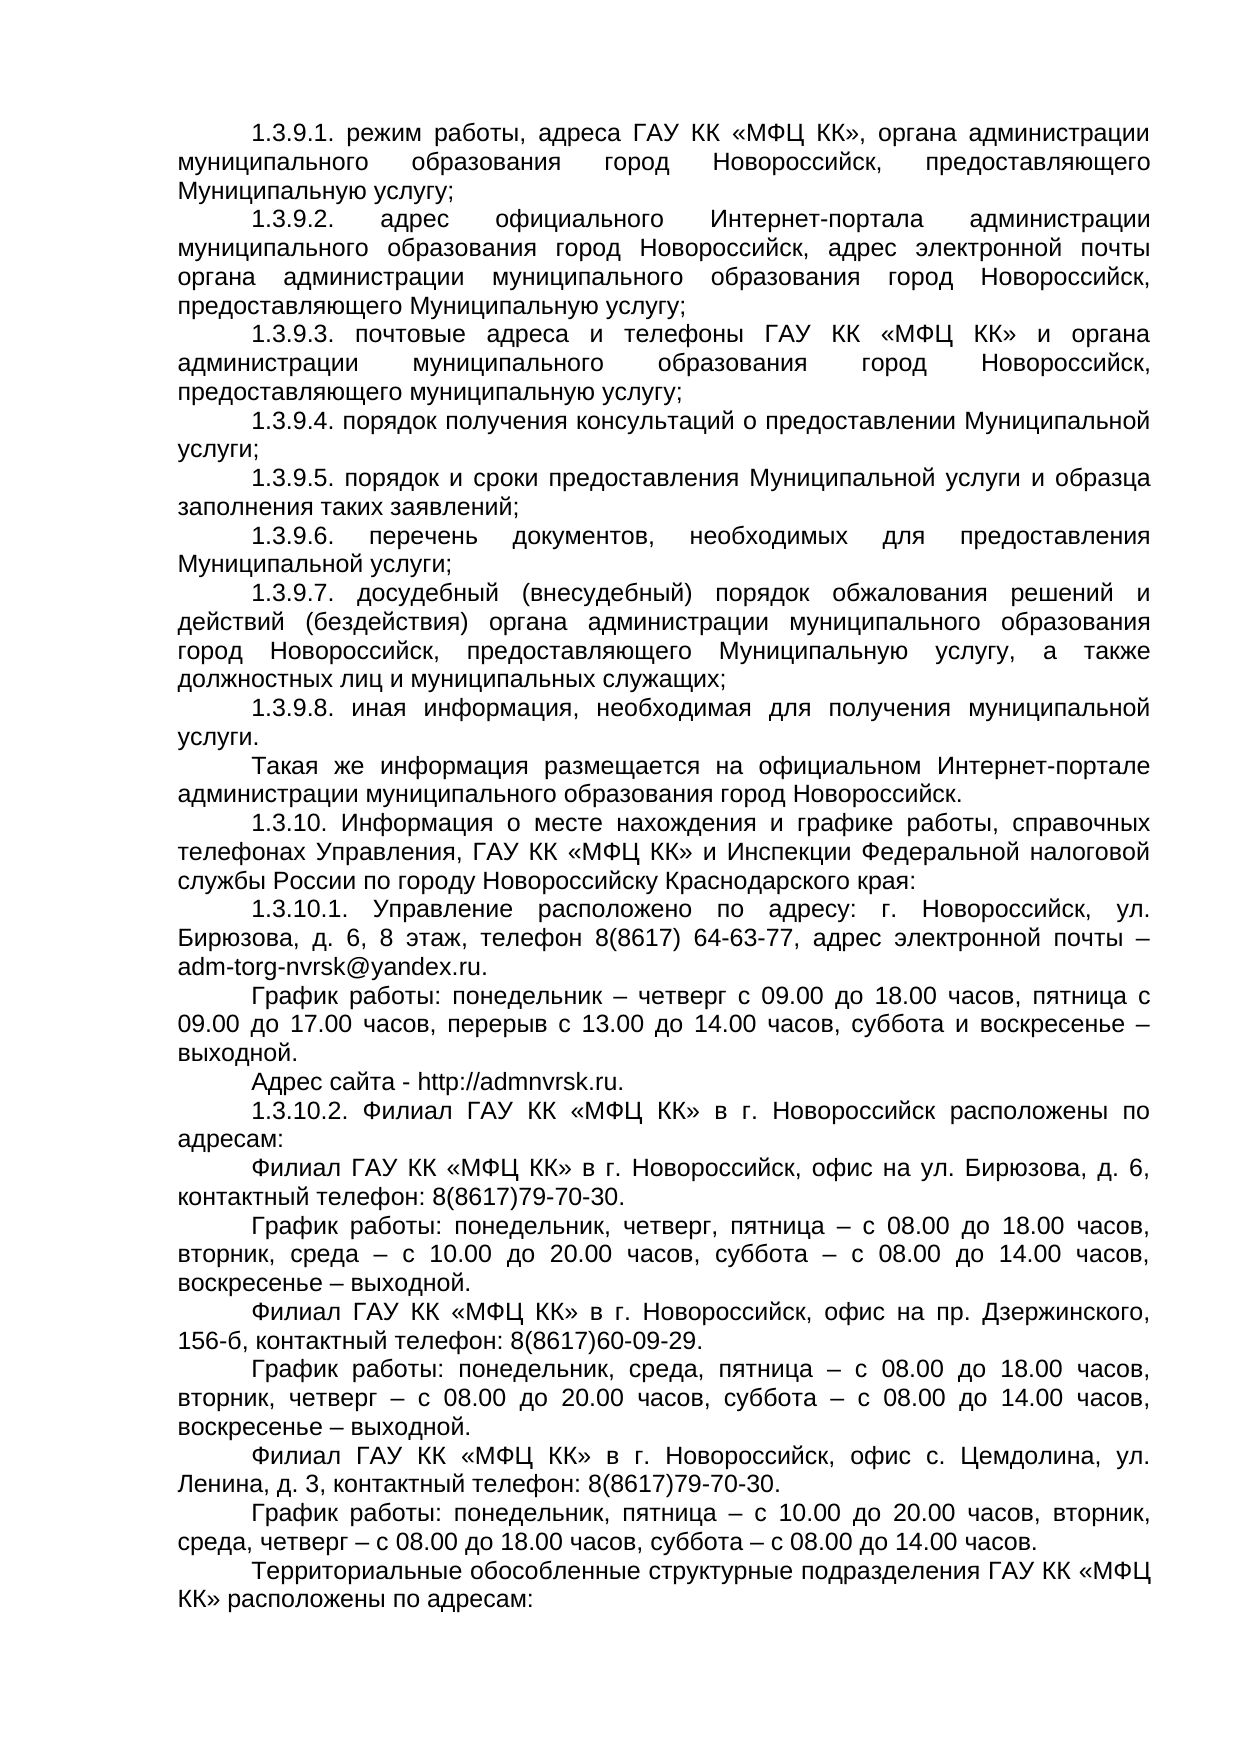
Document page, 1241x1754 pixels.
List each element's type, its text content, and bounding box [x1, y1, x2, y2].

text 1.3.9.4. порядок получения консультаций о предоставлении Муниципальной услуги; [177, 406, 1152, 463]
text 1.3.9.2. адрес официального Интернет-портала администрации муниципального образования город Новороссийск, адрес электронной почты органа администрации муниципального образования город Новороссийск, предоставляющего Муниципальную услугу; [177, 204, 1152, 319]
text Территориальные обособленные структурные подразделения ГАУ КК «МФЦ КК» расположены по адресам: [177, 1556, 1152, 1613]
text 1.3.10.2. Филиал ГАУ КК «МФЦ КК» в г. Новороссийск расположены по адресам: [177, 1096, 1152, 1153]
text 1.3.9.6. перечень документов, необходимых для предоставления Муниципальной услуги; [177, 521, 1152, 578]
text График работы: понедельник, среда, пятница – с 08.00 до 18.00 часов, вторник, четверг – с 08.00 до 20.00 часов, суббота – с 08.00 до 14.00 часов, воскресенье – выходной. [177, 1354, 1152, 1441]
text 1.3.9.5. порядок и сроки предоставления Муниципальной услуги и образца заполнения таких заявлений; [177, 463, 1152, 521]
text График работы: понедельник, четверг, пятница – с 08.00 до 18.00 часов, вторник, среда – с 10.00 до 20.00 часов, суббота – с 08.00 до 14.00 часов, воскресенье – выходной. [177, 1211, 1152, 1297]
text 1.3.9.1. режим работы, адреса ГАУ КК «МФЦ КК», органа администрации муниципального образования город Новороссийск, предоставляющего Муниципальную услугу; [177, 118, 1152, 204]
text График работы: понедельник, пятница – с 10.00 до 20.00 часов, вторник, среда, четверг – с 08.00 до 18.00 часов, суббота – с 08.00 до 14.00 часов. [177, 1498, 1152, 1556]
text 1.3.10. Информация о месте нахождения и графике работы, справочных телефонах Управления, ГАУ КК «МФЦ КК» и Инспекции Федеральной налоговой службы России по городу Новороссийску Краснодарского края: [177, 808, 1152, 894]
text График работы: понедельник – четверг с 09.00 до 18.00 часов, пятница с 09.00 до 17.00 часов, перерыв с 13.00 до 14.00 часов, суббота и воскресенье – выходной. [177, 981, 1152, 1067]
text Адрес сайта - http://admnvrsk.ru. [177, 1067, 1152, 1096]
text 1.3.9.7. досудебный (внесудебный) порядок обжалования решений и действий (бездействия) органа администрации муниципального образования город Новороссийск, предоставляющего Муниципальную услугу, а также должностных лиц и муниципальных служащих; [177, 578, 1152, 693]
text Филиал ГАУ КК «МФЦ КК» в г. Новороссийск, офис на ул. Бирюзова, д. 6, контактный телефон: 8(8617)79-70-30. [177, 1153, 1152, 1211]
text Такая же информация размещается на официальном Интернет-портале администрации муниципального образования город Новороссийск. [177, 751, 1152, 808]
text Филиал ГАУ КК «МФЦ КК» в г. Новороссийск, офис на пр. Дзержинского, 156-б, контактный телефон: 8(8617)60-09-29. [177, 1297, 1152, 1354]
text 1.3.9.8. иная информация, необходимая для получения муниципальной услуги. [177, 693, 1152, 751]
text Филиал ГАУ КК «МФЦ КК» в г. Новороссийск, офис с. Цемдолина, ул. Ленина, д. 3, контактный телефон: 8(8617)79-70-30. [177, 1441, 1152, 1498]
text 1.3.9.3. почтовые адреса и телефоны ГАУ КК «МФЦ КК» и органа администрации муниципального образования город Новороссийск, предоставляющего муниципальную услугу; [177, 319, 1152, 406]
text 1.3.10.1. Управление расположено по адресу: г. Новороссийск, ул. Бирюзова, д. 6, 8 этаж, телефон 8(8617) 64-63-77, адрес электронной почты – adm-torg-nvrsk@yandex.ru. [177, 894, 1152, 981]
